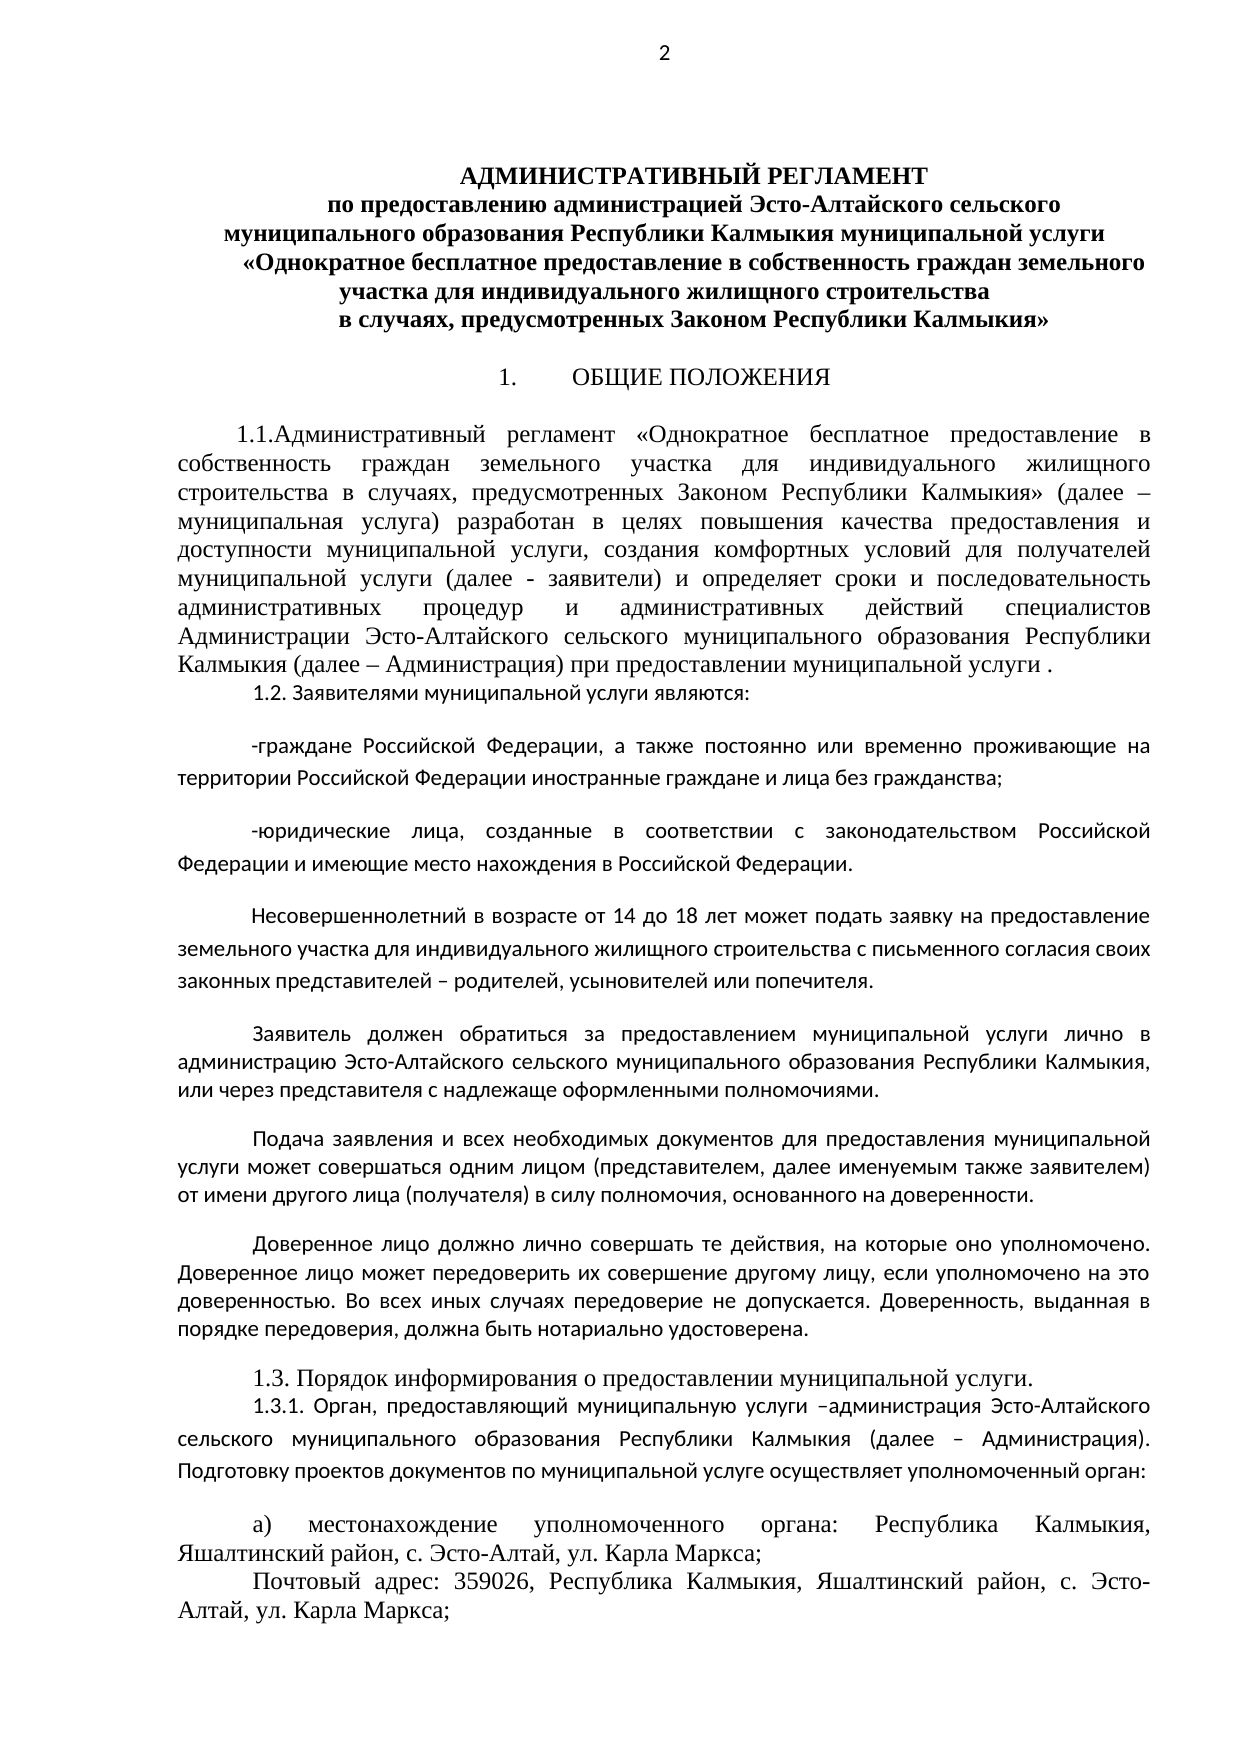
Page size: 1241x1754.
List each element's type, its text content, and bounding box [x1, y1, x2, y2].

text Подача заявления и всех необходимых документов для предоставления муниципальной услуги может совершаться одним лицом (представителем, далее именуемым также заявителем) от имени другого лица (получателя) в силу полномочия, основанного на доверенности. [177, 1124, 1152, 1209]
text Доверенное лицо должно лично совершать те действия, на которые оно уполномочено. Доверенное лицо может передоверить их совершение другому лицу, если уполномочено на это доверенностью. Во всех иных случаях передоверие не допускается. Доверенность, выданная в порядке передоверия, должна быть нотариально удостоверена. [177, 1229, 1152, 1342]
text а) местонахождение уполномоченного органа: Республика Калмыкия, Яшалтинский район, с. Эсто-Алтай, ул. Карла Маркса; [177, 1509, 1152, 1566]
list ОБЩИЕ ПОЛОЖЕНИЯ [177, 362, 1152, 391]
text АДМИНИСТРАТИВНЫЙ РЕГЛАМЕНТ [177, 161, 1152, 189]
text 1.3. Порядок информирования о предоставлении муниципальной услуги. [177, 1363, 1152, 1392]
text Почтовый адрес: 359026, Республика Калмыкия, Яшалтинский район, с. Эсто-Алтай, ул. Карла Маркса; [177, 1566, 1152, 1624]
text 1.2. Заявителями муниципальной услуги являются: [177, 678, 1152, 706]
text -граждане Российской Федерации, а также постоянно или временно проживающие на территории Российской Федерации иностранные граждане и лица без гражданства; [177, 731, 1152, 791]
text Заявитель должен обратиться за предоставлением муниципальной услуги лично в администрацию Эсто-Алтайского сельского муниципального образования Республики Калмыкия, или через представителя с надлежаще оформленными полномочиями. [177, 1019, 1152, 1103]
text 1.3.1. Орган, предоставляющий муниципальную услуги –администрация Эсто-Алтайского сельского муниципального образования Республики Калмыкия (далее – Администрация). Подготовку проектов документов по муниципальной услуге осуществляет уполномоченный орган: [177, 1392, 1152, 1484]
text по предоставлению администрацией Эсто-Алтайского сельского муниципального образования Республики Калмыкия муниципальной услуги [177, 189, 1152, 247]
text Несовершеннолетний в возрасте от 14 до 18 лет может подать заявку на предоставление земельного участка для индивидуального жилищного строительства с письменного согласия своих законных представителей – родителей, усыновителей или попечителя. [177, 902, 1152, 994]
text «Однократное бесплатное предоставление в собственность граждан земельного участка для индивидуального жилищного строительства [177, 247, 1152, 304]
text 1.1.Административный регламент «Однократное бесплатное предоставление в собственность граждан земельного участка для индивидуального жилищного строительства в случаях, предусмотренных Законом Республики Калмыкия» (далее – муниципальная услуга) разработан в целях повышения качества предоставления и доступности муниципальной услуги, создания комфортных условий для получателей муниципальной услуги (далее - заявители) и определяет сроки и последовательность административных процедур и административных действий специалистов Администрации Эсто-Алтайского сельского муниципального образования Республики Калмыкия (далее – Администрация) при предоставлении муниципальной услуги . [177, 419, 1152, 678]
text -юридические лица, созданные в соответствии с законодательством Российской Федерации и имеющие место нахождения в Российской Федерации. [177, 816, 1152, 877]
text в случаях, предусмотренных Законом Республики Калмыкия» [177, 304, 1152, 333]
